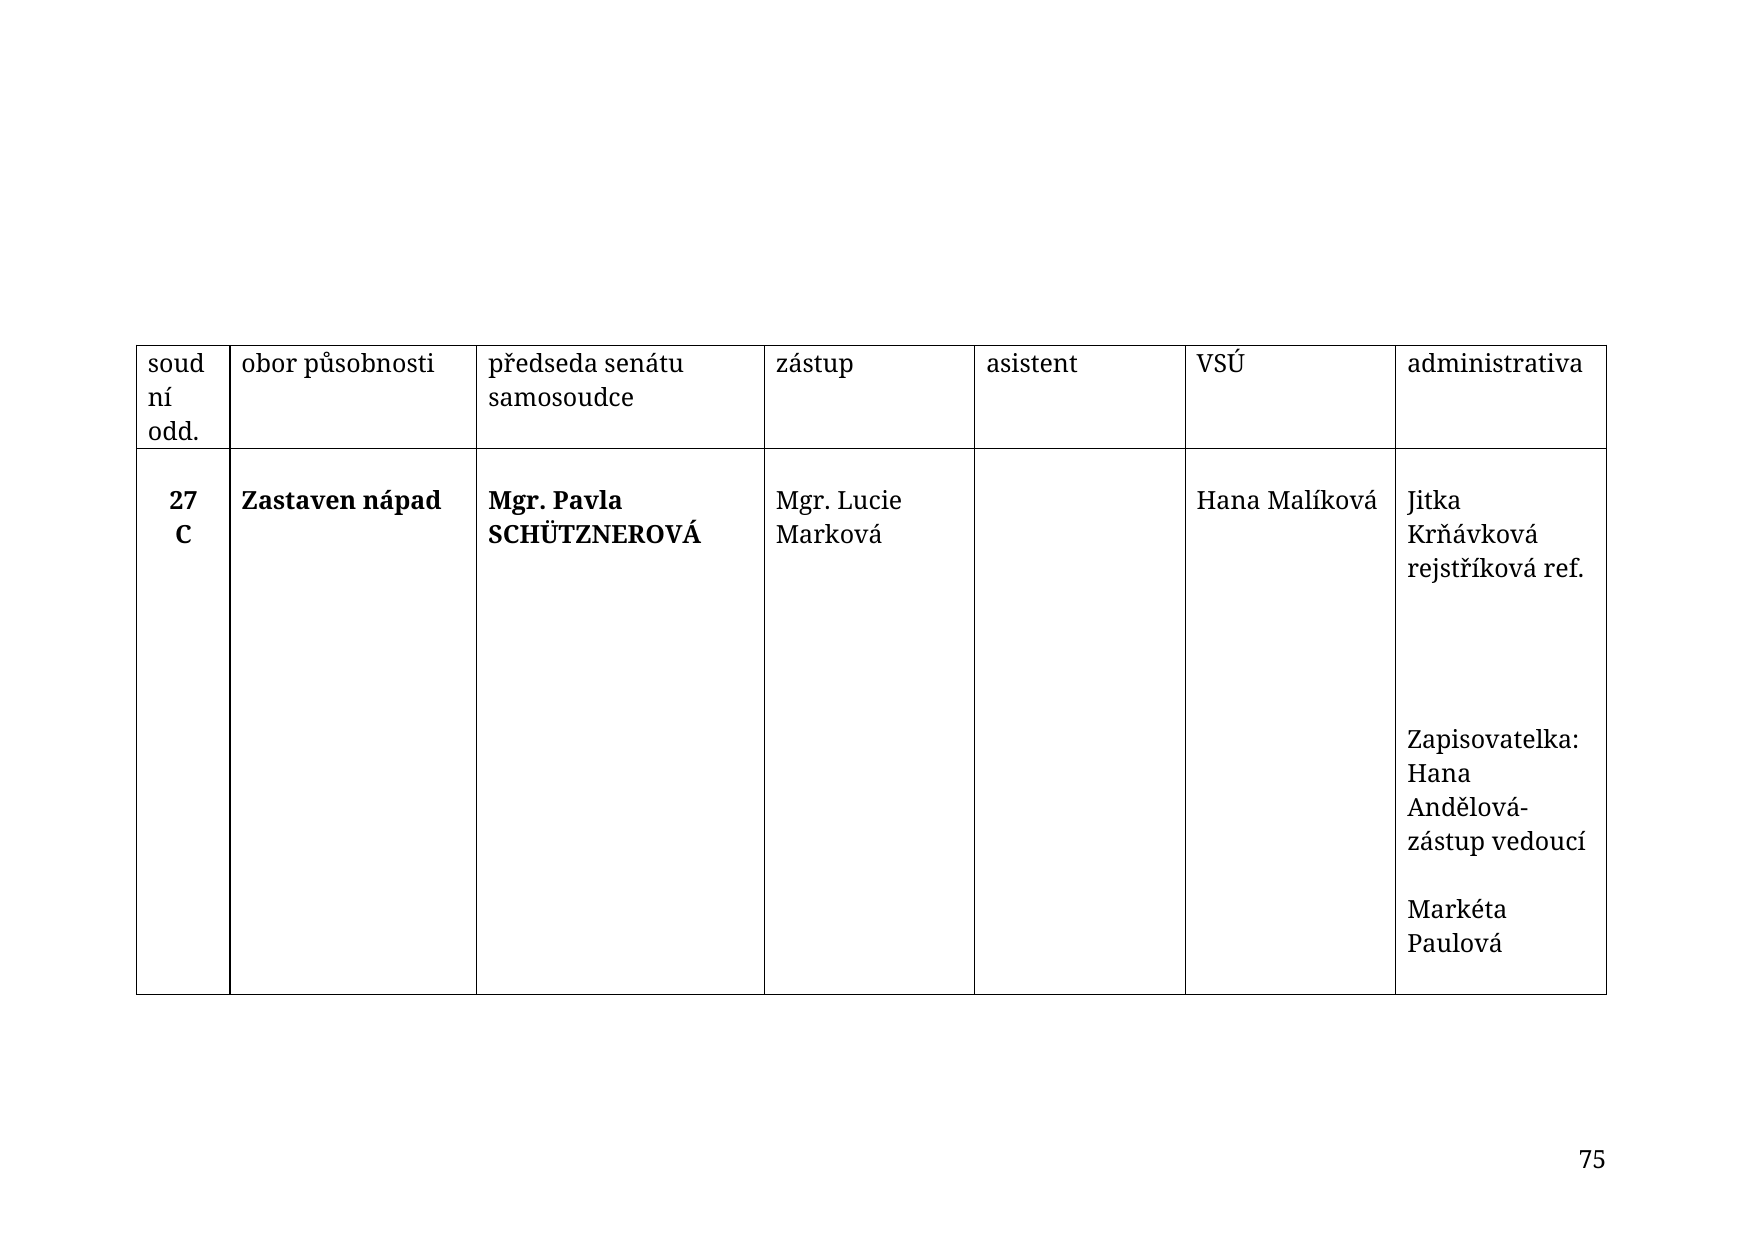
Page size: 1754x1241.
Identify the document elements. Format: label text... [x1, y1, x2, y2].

table_header předseda senátu samosoudce [477, 346, 764, 448]
table_header asistent [975, 346, 1185, 448]
table_cell [975, 449, 1185, 994]
table_cell Mgr. Lucie Marková [765, 449, 974, 994]
table_cell Hana Malíková [1186, 449, 1395, 994]
table_cell Zastaven nápad [231, 449, 476, 994]
table_header soudní odd. [137, 346, 229, 448]
table_cell 27 C [137, 449, 229, 994]
table_header VSÚ [1186, 346, 1395, 448]
table_cell Jitka Krňávková rejstříková ref. Zapisovatelka: Hana Andělová-zástup vedoucí Markéta Paulová [1396, 449, 1606, 994]
table_header administrativa [1396, 346, 1606, 448]
table_header obor působnosti [231, 346, 476, 448]
table_header zástup [765, 346, 974, 448]
table_cell Mgr. Pavla SCHÜTZNEROVÁ [477, 449, 764, 994]
